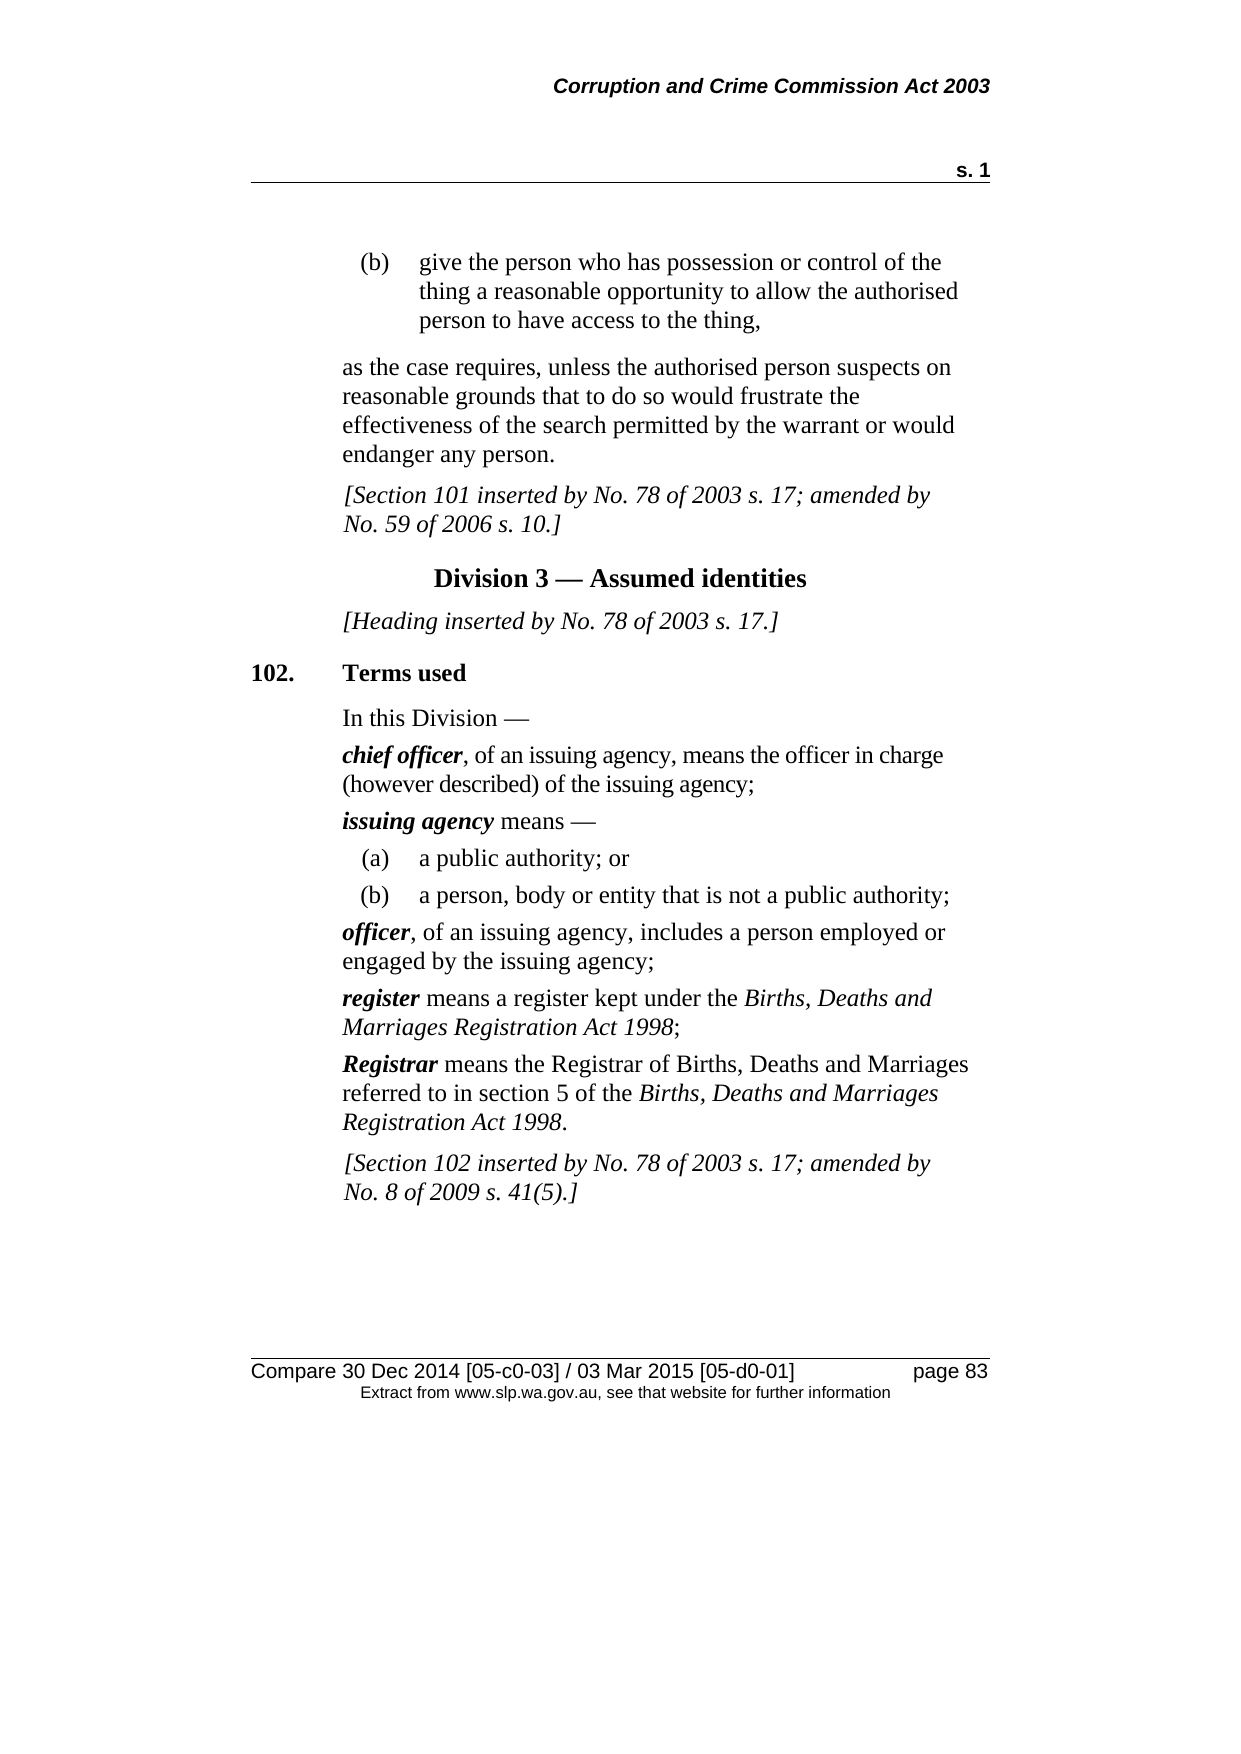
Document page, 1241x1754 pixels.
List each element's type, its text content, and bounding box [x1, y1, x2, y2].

text In this Division — [251, 703, 990, 732]
subtitle Division 3 — Assumed identities [251, 562, 990, 594]
text issuing agency means — [251, 806, 990, 835]
text Registrar means the Registrar of Births, Deaths and Marriages referred to in section 5 of the Births, Deaths and Marriages Registration Act 1998. [251, 1049, 990, 1135]
text officer, of an issuing agency, includes a person employed or engaged by the issuing agency; [251, 917, 990, 975]
text chief officer, of an issuing agency, means the officer in charge (however described) of the issuing agency; [251, 740, 990, 798]
text (b) give the person who has possession or control of the thing a reasonable opportunity to allow the authorised person to have access to the thing, [251, 247, 990, 334]
subtitle [Heading inserted by No. 78 of 2003 s. 17.] [251, 606, 990, 635]
text [Section 101 inserted by No. 78 of 2003 s. 17; amended by No. 59 of 2006 s. 10.] [251, 480, 990, 537]
text (a) a public authority; or [251, 843, 990, 872]
subtitle 102. Terms used [251, 658, 990, 687]
text [Section 102 inserted by No. 78 of 2003 s. 17; amended by No. 8 of 2009 s. 41(5).] [251, 1148, 990, 1205]
text register means a register kept under the Births, Deaths and Marriages Registration Act 1998; [251, 983, 990, 1041]
text as the case requires, unless the authorised person suspects on reasonable grounds that to do so would frustrate the effectiveness of the search permitted by the warrant or would endanger any person. [251, 352, 990, 467]
text (b) a person, body or entity that is not a public authority; [251, 880, 990, 909]
